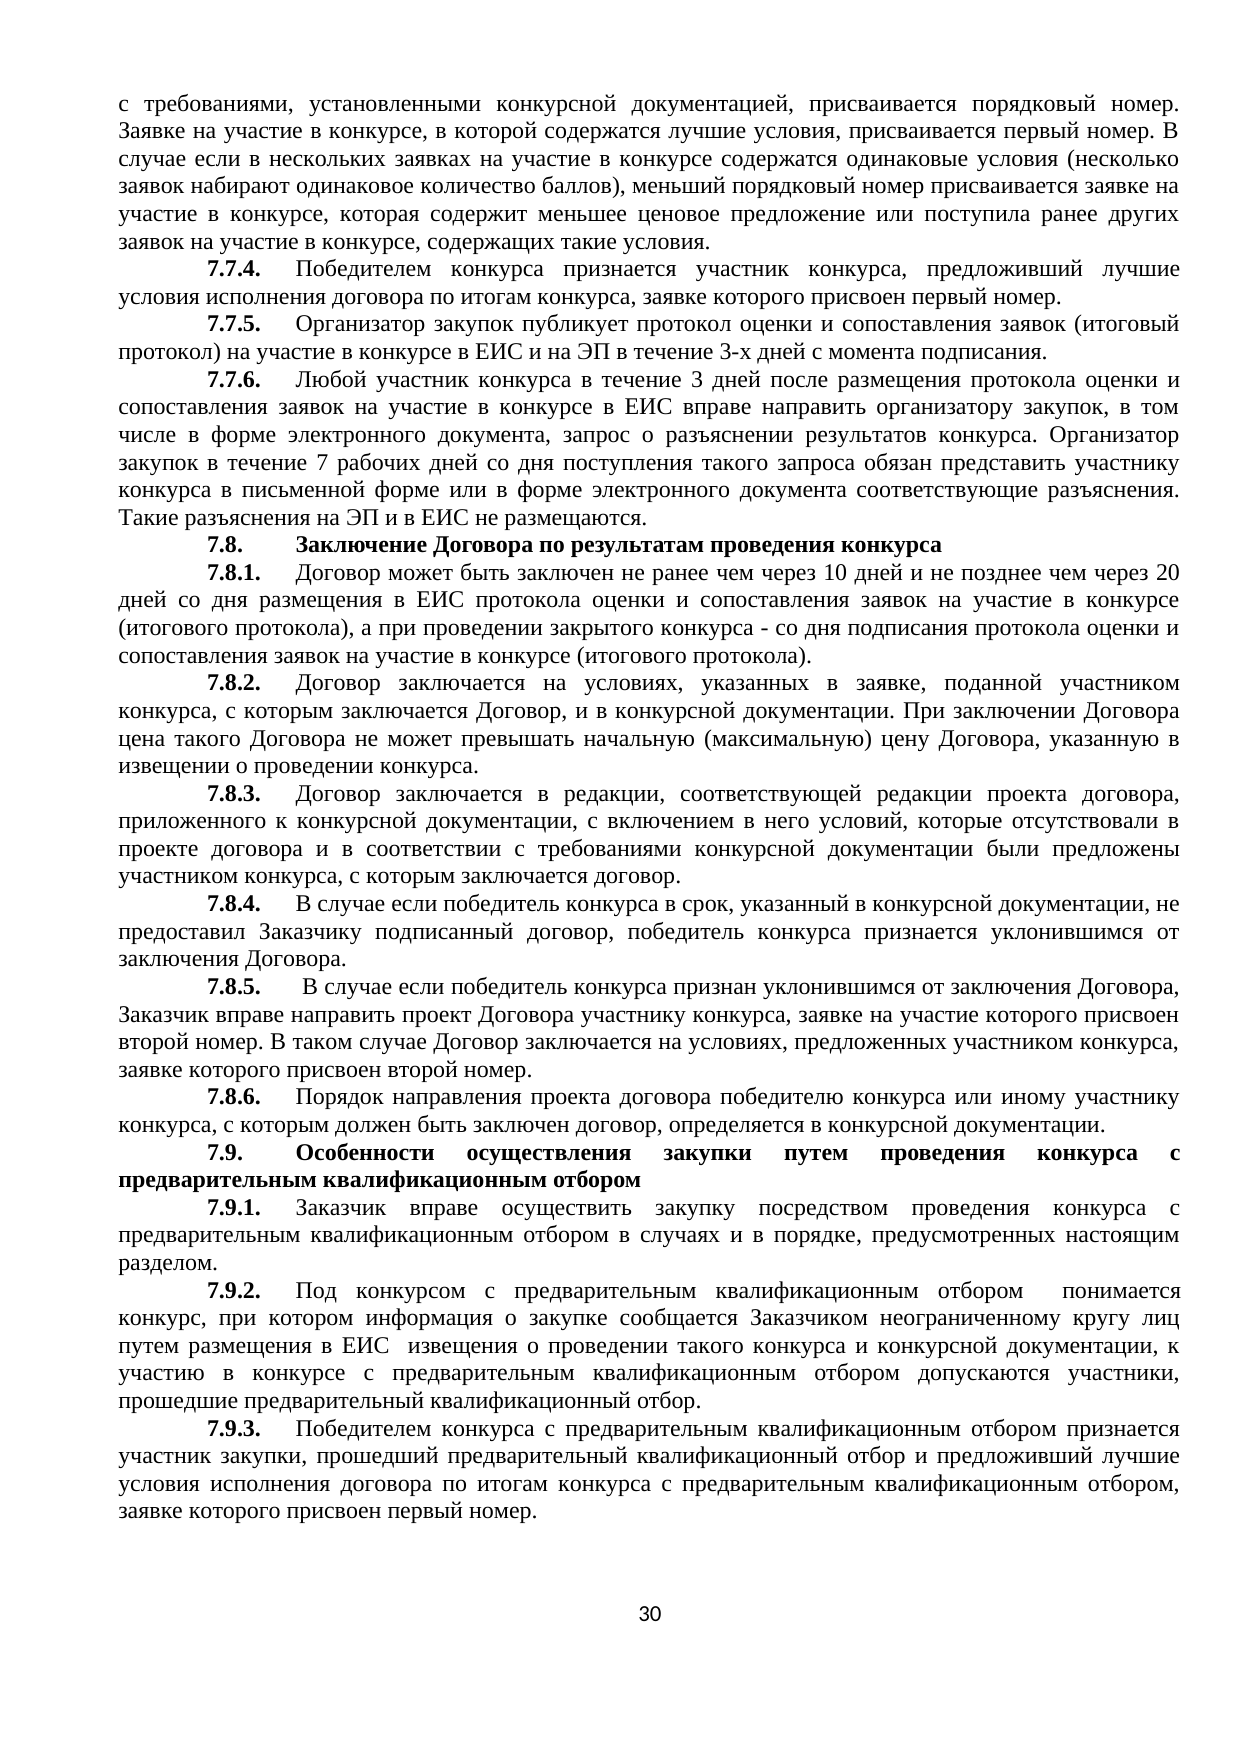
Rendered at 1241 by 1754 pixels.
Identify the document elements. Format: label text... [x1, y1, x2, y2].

list Договор может быть заключен не ранее чем через 10 дней и не позднее чем через 20 дней со дня размещения в ЕИС протокола оценки и сопоставления заявок на участие в конкурсе (итогового протокола), а при проведении закрытого конкурса - со дня подписания протокола оценки и сопоставления заявок на участие в конкурсе (итогового протокола). [118, 558, 1181, 668]
list Победителем конкурса с предварительным квалификационным отбором признается участник закупки, прошедший предварительный квалификационный отбор и предложивший лучшие условия исполнения договора по итогам конкурса с предварительным квалификационным отбором, заявке которого присвоен первый номер. [118, 1414, 1181, 1524]
list Договор заключается в редакции, соответствующей редакции проекта договора, приложенного к конкурсной документации, с включением в него условий, которые отсутствовали в проекте договора и в соответствии с требованиями конкурсной документации были предложены участником конкурса, с которым заключается договор. [118, 779, 1181, 889]
list Заказчик вправе осуществить закупку посредством проведения конкурса с предварительным квалификационным отбором в случаях и в порядке, предусмотренных настоящим разделом. [118, 1193, 1181, 1276]
subtitle Заключение Договора по результатам проведения конкурса [118, 530, 1181, 558]
list Под конкурсом с предварительным квалификационным отбором понимается конкурс, при котором информация о закупке сообщается Заказчиком неограниченному кругу лиц путем размещения в ЕИС извещения о проведении такого конкурса и конкурсной документации, к участию в конкурсе с предварительным квалификационным отбором допускаются участники, прошедшие предварительный квалификационный отбор. [118, 1276, 1181, 1414]
list Порядок направления проекта договора победителю конкурса или иному участнику конкурса, с которым должен быть заключен договор, определяется в конкурсной документации. [118, 1082, 1181, 1138]
list Любой участник конкурса в течение 3 дней после размещения протокола оценки и сопоставления заявок на участие в конкурсе в ЕИС вправе направить организатору закупок, в том числе в форме электронного документа, запрос о разъяснении результатов конкурса. Организатор закупок в течение 7 рабочих дней со дня поступления такого запроса обязан представить участнику конкурса в письменной форме или в форме электронного документа соответствующие разъяснения. Такие разъяснения на ЭП и в ЕИС не размещаются. [118, 365, 1181, 530]
list В случае если победитель конкурса признан уклонившимся от заключения Договора, Заказчик вправе направить проект Договора участнику конкурса, заявке на участие которого присвоен второй номер. В таком случае Договор заключается на условиях, предложенных участником конкурса, заявке которого присвоен второй номер. [118, 972, 1181, 1082]
subtitle Особенности осуществления закупки путем проведения конкурса с предварительным квалификационным отбором [118, 1138, 1181, 1193]
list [118, 89, 1181, 254]
list Договор заключается на условиях, указанных в заявке, поданной участником конкурса, с которым заключается Договор, и в конкурсной документации. При заключении Договора цена такого Договора не может превышать начальную (максимальную) цену Договора, указанную в извещении о проведении конкурса. [118, 668, 1181, 779]
list В случае если победитель конкурса в срок, указанный в конкурсной документации, не предоставил Заказчику подписанный договор, победитель конкурса признается уклонившимся от заключения Договора. [118, 889, 1181, 972]
list Организатор закупок публикует протокол оценки и сопоставления заявок (итоговый протокол) на участие в конкурсе в ЕИС и на ЭП в течение 3-х дней с момента подписания. [118, 309, 1181, 365]
list Победителем конкурса признается участник конкурса, предложивший лучшие условия исполнения договора по итогам конкурса, заявке которого присвоен первый номер. [118, 254, 1181, 309]
